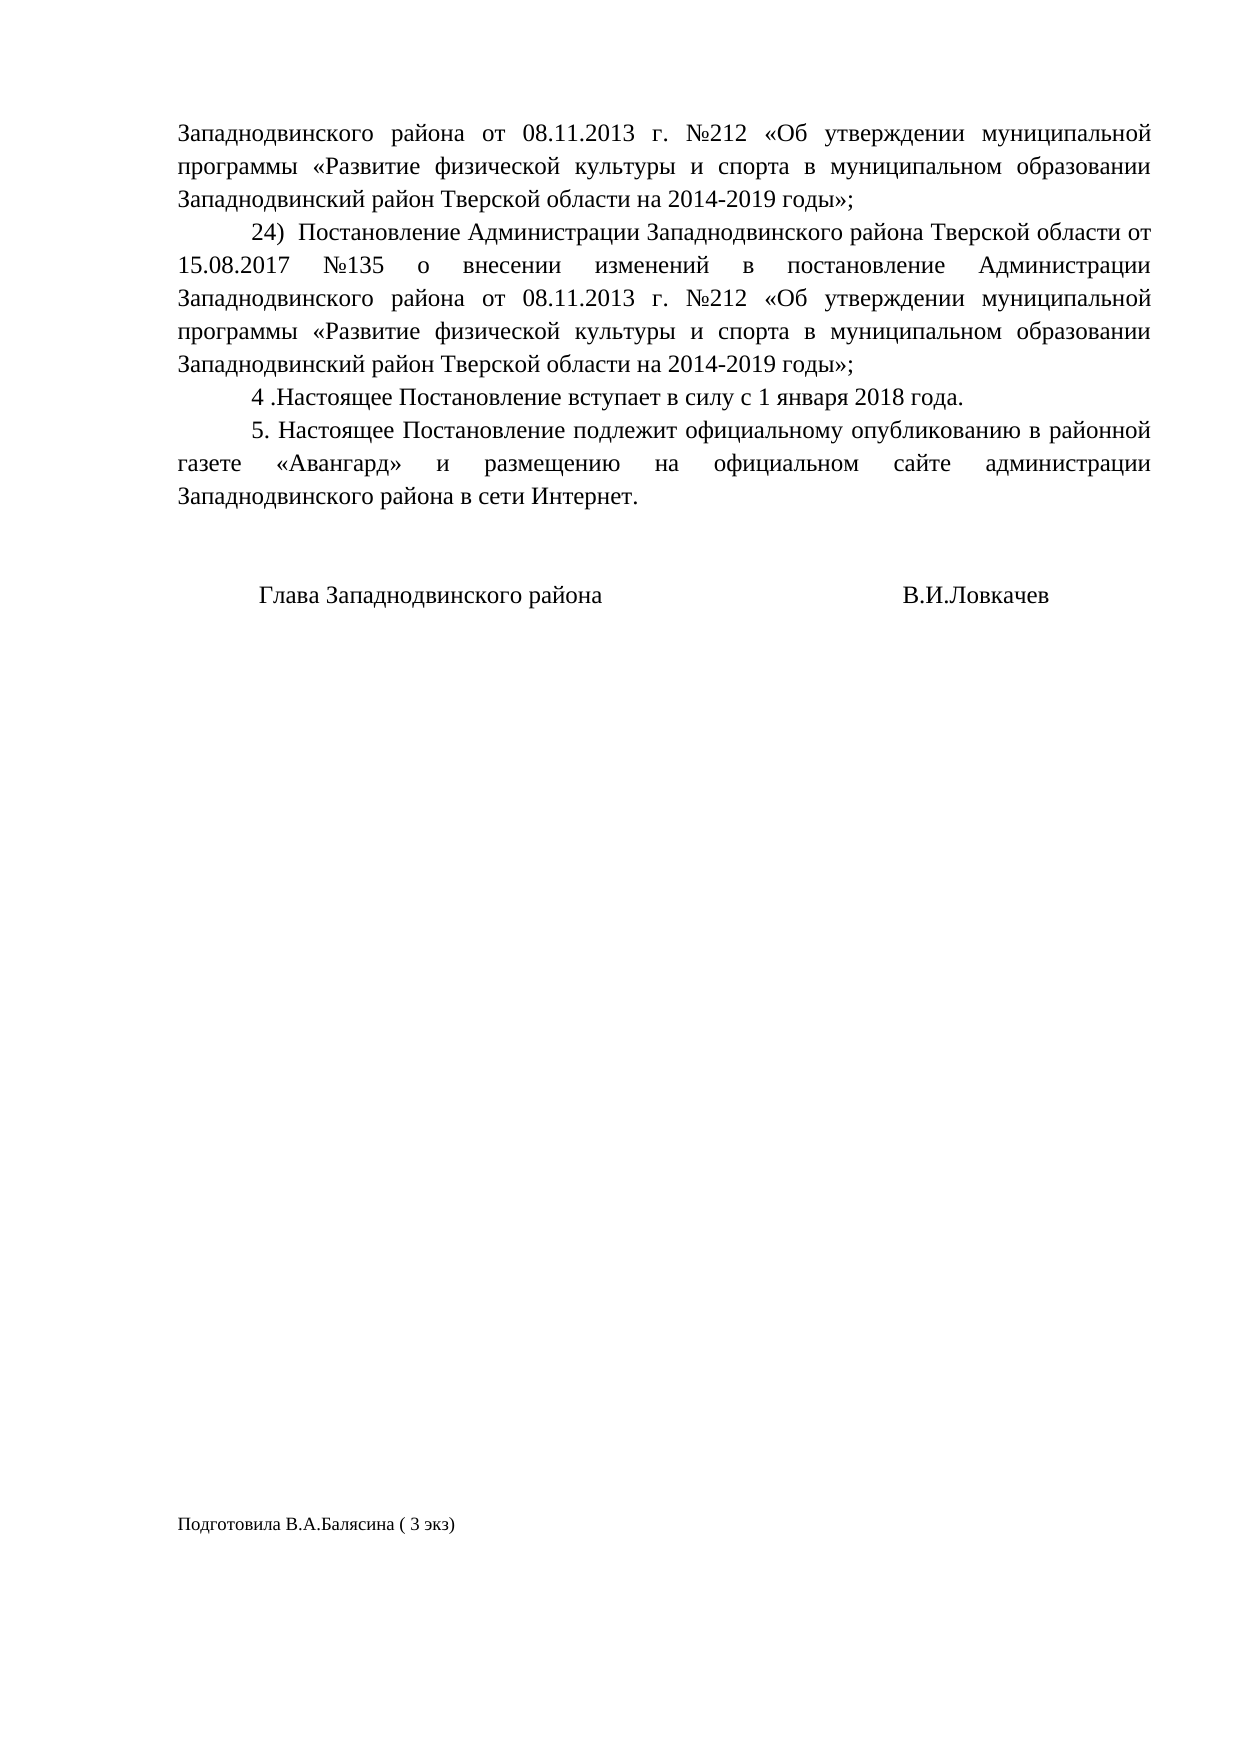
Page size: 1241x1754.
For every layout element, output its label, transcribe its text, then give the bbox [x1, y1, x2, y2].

text 5. Настоящее Постановление подлежит официальному опубликованию в районной газете «Авангард» и размещению на официальном сайте администрации Западнодвинского района в сети Интернет. [177, 415, 1152, 510]
text 4 .Настоящее Постановление вступает в силу с 1 января 2018 года. [177, 382, 1152, 411]
text Глава Западнодвинского района В.И.Ловкачев [177, 580, 1152, 609]
text 24) Постановление Администрации Западнодвинского района Тверской области от 15.08.2017 №135 о внесении изменений в постановление Администрации Западнодвинского района от 08.11.2013 г. №212 «Об утверждении муниципальной программы «Развитие физической культуры и спорта в муниципальном образовании Западнодвинский район Тверской области на 2014-2019 годы»; [177, 217, 1152, 378]
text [177, 118, 1152, 213]
text Подготовила В.А.Балясина ( 3 экз) [177, 1513, 1152, 1535]
